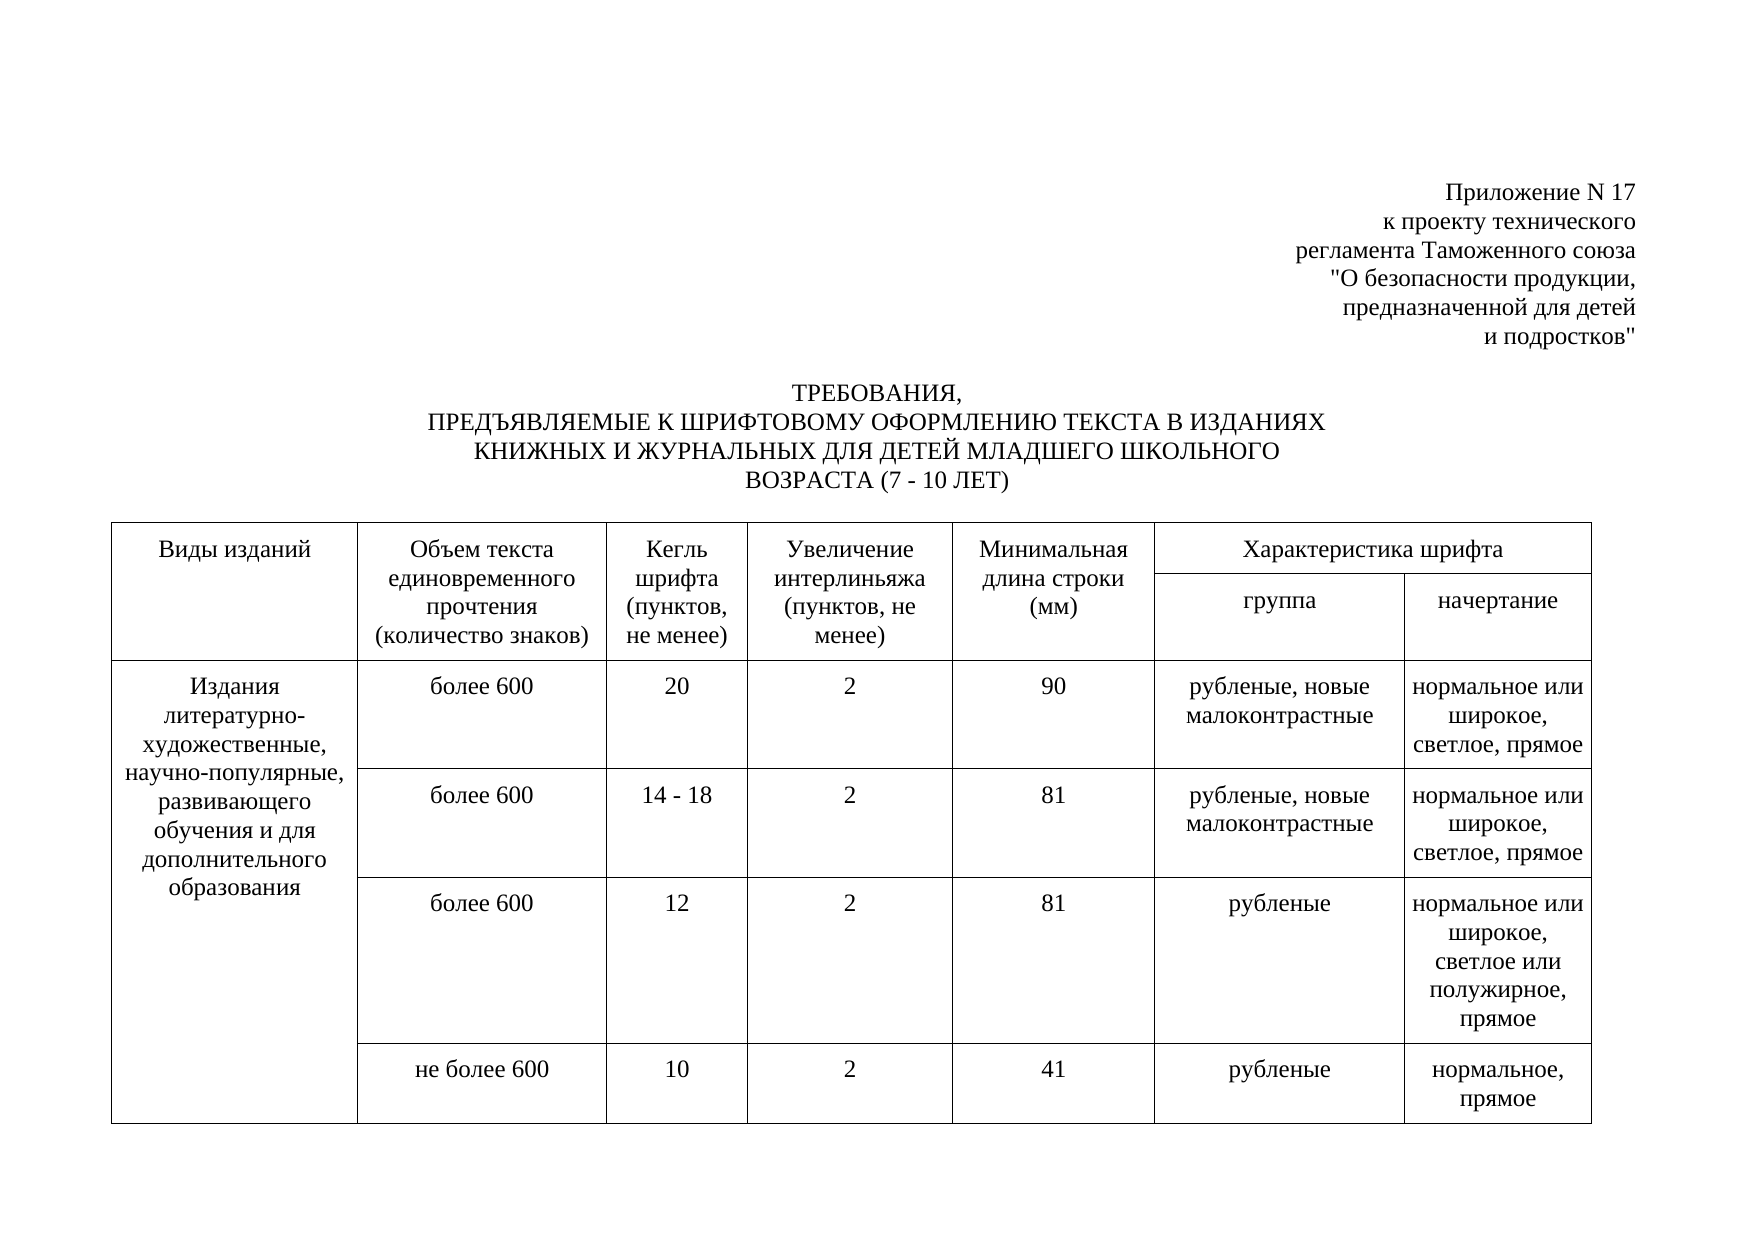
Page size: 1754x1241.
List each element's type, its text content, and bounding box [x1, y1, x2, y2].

table_header Объем текста единовременного прочтения (количество знаков) [358, 523, 606, 659]
table_header Кегль шрифта (пунктов, не менее) [607, 523, 747, 659]
table_header Минимальная длина строки (мм) [953, 523, 1154, 659]
text к проекту технического [118, 206, 1636, 235]
table_cell рубленые, новые малоконтрастные [1155, 769, 1404, 877]
text регламента Таможенного союза [118, 235, 1636, 263]
table_cell 2 [748, 769, 952, 877]
table_cell 81 [953, 878, 1154, 1043]
text Приложение N 17 [118, 177, 1636, 206]
table_cell нормальное, прямое [1405, 1044, 1591, 1122]
table_cell 2 [748, 1044, 952, 1122]
text и подростков" [118, 321, 1636, 350]
text предназначенной для детей [118, 292, 1636, 321]
table_header Виды изданий [112, 523, 357, 659]
table_cell 81 [953, 769, 1154, 877]
table_cell рубленые [1155, 1044, 1404, 1122]
text ТРЕБОВАНИЯ, [118, 378, 1636, 407]
text КНИЖНЫХ И ЖУРНАЛЬНЫХ ДЛЯ ДЕТЕЙ МЛАДШЕГО ШКОЛЬНОГО [118, 436, 1636, 465]
table_cell не более 600 [358, 1044, 606, 1122]
text "О безопасности продукции, [118, 263, 1636, 292]
table_cell нормальное или широкое, светлое, прямое [1405, 769, 1591, 877]
table_cell группа [1155, 574, 1404, 659]
table_cell 10 [607, 1044, 747, 1122]
table_cell Издания литературно-художественные, научно-популярные, развивающего обучения и для дополнительного образования [112, 661, 357, 1122]
table_cell 14 - 18 [607, 769, 747, 877]
table_header Характеристика шрифта [1155, 523, 1591, 573]
table_cell более 600 [358, 769, 606, 877]
text ПРЕДЪЯВЛЯЕМЫЕ К ШРИФТОВОМУ ОФОРМЛЕНИЮ ТЕКСТА В ИЗДАНИЯХ [118, 407, 1636, 436]
table_cell 41 [953, 1044, 1154, 1122]
table_cell 90 [953, 661, 1154, 768]
table_header Увеличение интерлиньяжа (пунктов, не менее) [748, 523, 952, 659]
table_cell 2 [748, 661, 952, 768]
table_cell рубленые, новые малоконтрастные [1155, 661, 1404, 768]
table_cell 20 [607, 661, 747, 768]
table_cell начертание [1405, 574, 1591, 659]
table_cell более 600 [358, 661, 606, 768]
table_cell нормальное или широкое, светлое или полужирное, прямое [1405, 878, 1591, 1043]
table_cell рубленые [1155, 878, 1404, 1043]
table_cell 12 [607, 878, 747, 1043]
text ВОЗРАСТА (7 - 10 ЛЕТ) [118, 465, 1636, 493]
table_cell 2 [748, 878, 952, 1043]
table_cell более 600 [358, 878, 606, 1043]
table_cell нормальное или широкое, светлое, прямое [1405, 661, 1591, 768]
